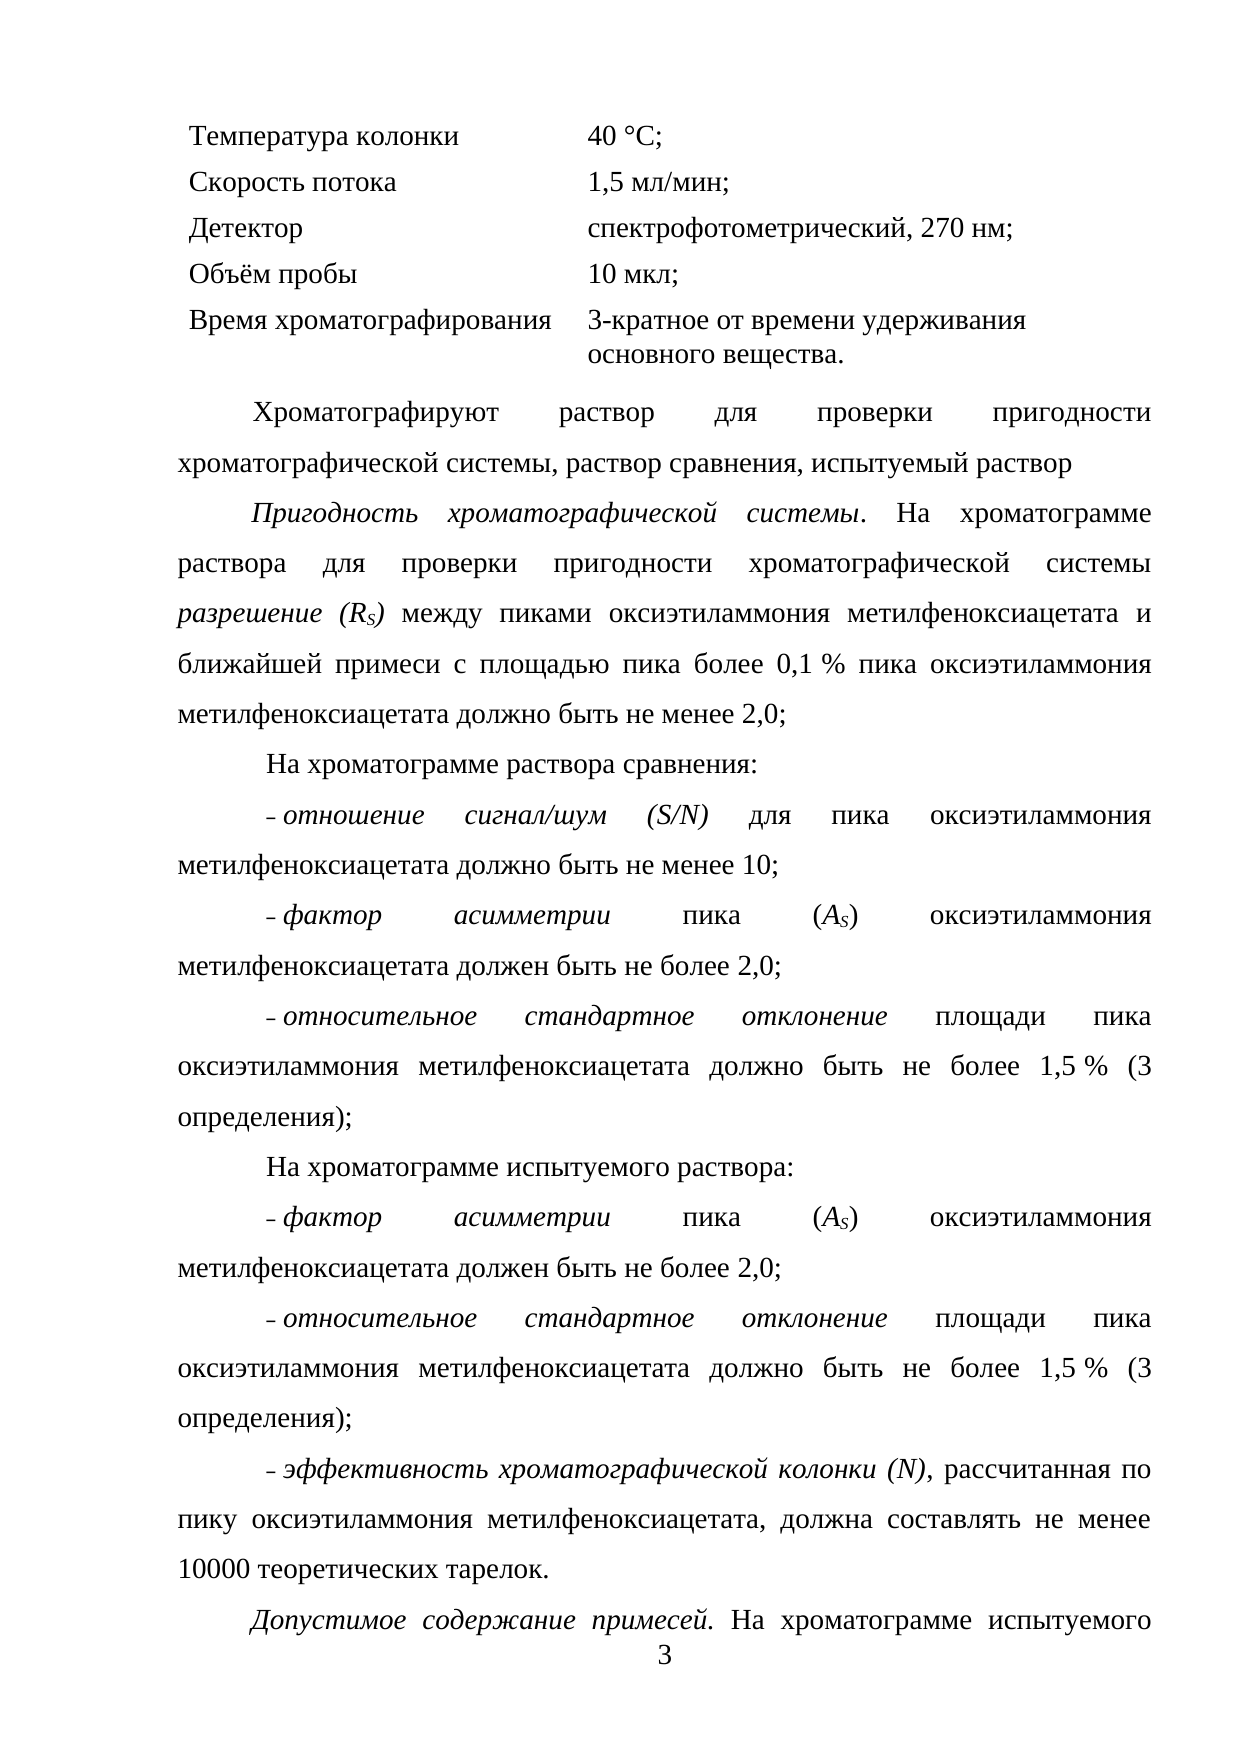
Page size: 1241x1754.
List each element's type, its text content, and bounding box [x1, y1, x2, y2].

table_cell Время хроматографирования [177, 302, 576, 382]
table_cell Температура колонки [177, 118, 576, 164]
text ˗ фактор асимметрии пика (AS) оксиэтиламмония метилфеноксиацетата должен быть не более 2,0; [177, 897, 1152, 981]
table_cell Объём пробы [177, 256, 576, 302]
text На хроматограмме испытуемого раствора: [177, 1149, 1152, 1183]
table_cell 1,5 мл/мин; [576, 164, 1167, 210]
text ˗ фактор асимметрии пика (AS) оксиэтиламмония метилфеноксиацетата должен быть не более 2,0; [177, 1199, 1152, 1283]
text ˗ относительное стандартное отклонение площади пика оксиэтиламмония метилфеноксиацетата должно быть не более 1,5 % (3 определения); [177, 998, 1152, 1132]
table_cell спектрофотометрический, 270 нм; [576, 210, 1167, 256]
text Пригодность хроматографической системы. На хроматограмме раствора для проверки пригодности хроматографической системы разрешение (RS) между пиками оксиэтиламмония метилфеноксиацетата и ближайшей примеси с площадью пика более 0,1 % пика оксиэтиламмония метилфеноксиацетата должно быть не менее 2,0; [177, 495, 1152, 730]
text Хроматографируют раствор для проверки пригодности хроматографической системы, раствор сравнения, испытуемый раствор [177, 394, 1152, 478]
text ˗ относительное стандартное отклонение площади пика оксиэтиламмония метилфеноксиацетата должно быть не более 1,5 % (3 определения); [177, 1300, 1152, 1434]
text ˗ отношение сигнал/шум (S/N) для пика оксиэтиламмония метилфеноксиацетата должно быть не менее 10; [177, 797, 1152, 881]
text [177, 1602, 1152, 1635]
table_cell 10 мкл; [576, 256, 1167, 302]
text ˗ эффективность хроматографической колонки (N), рассчитанная по пику оксиэтиламмония метилфеноксиацетата, должна составлять не менее 10000 теоретических тарелок. [177, 1451, 1152, 1585]
table_cell Скорость потока [177, 164, 576, 210]
text На хроматограмме раствора сравнения: [177, 747, 1152, 780]
table_cell Детектор [177, 210, 576, 256]
table_cell 3-кратное от времени удерживания основного вещества. [576, 302, 1167, 382]
table_cell 40 °С; [576, 118, 1167, 164]
